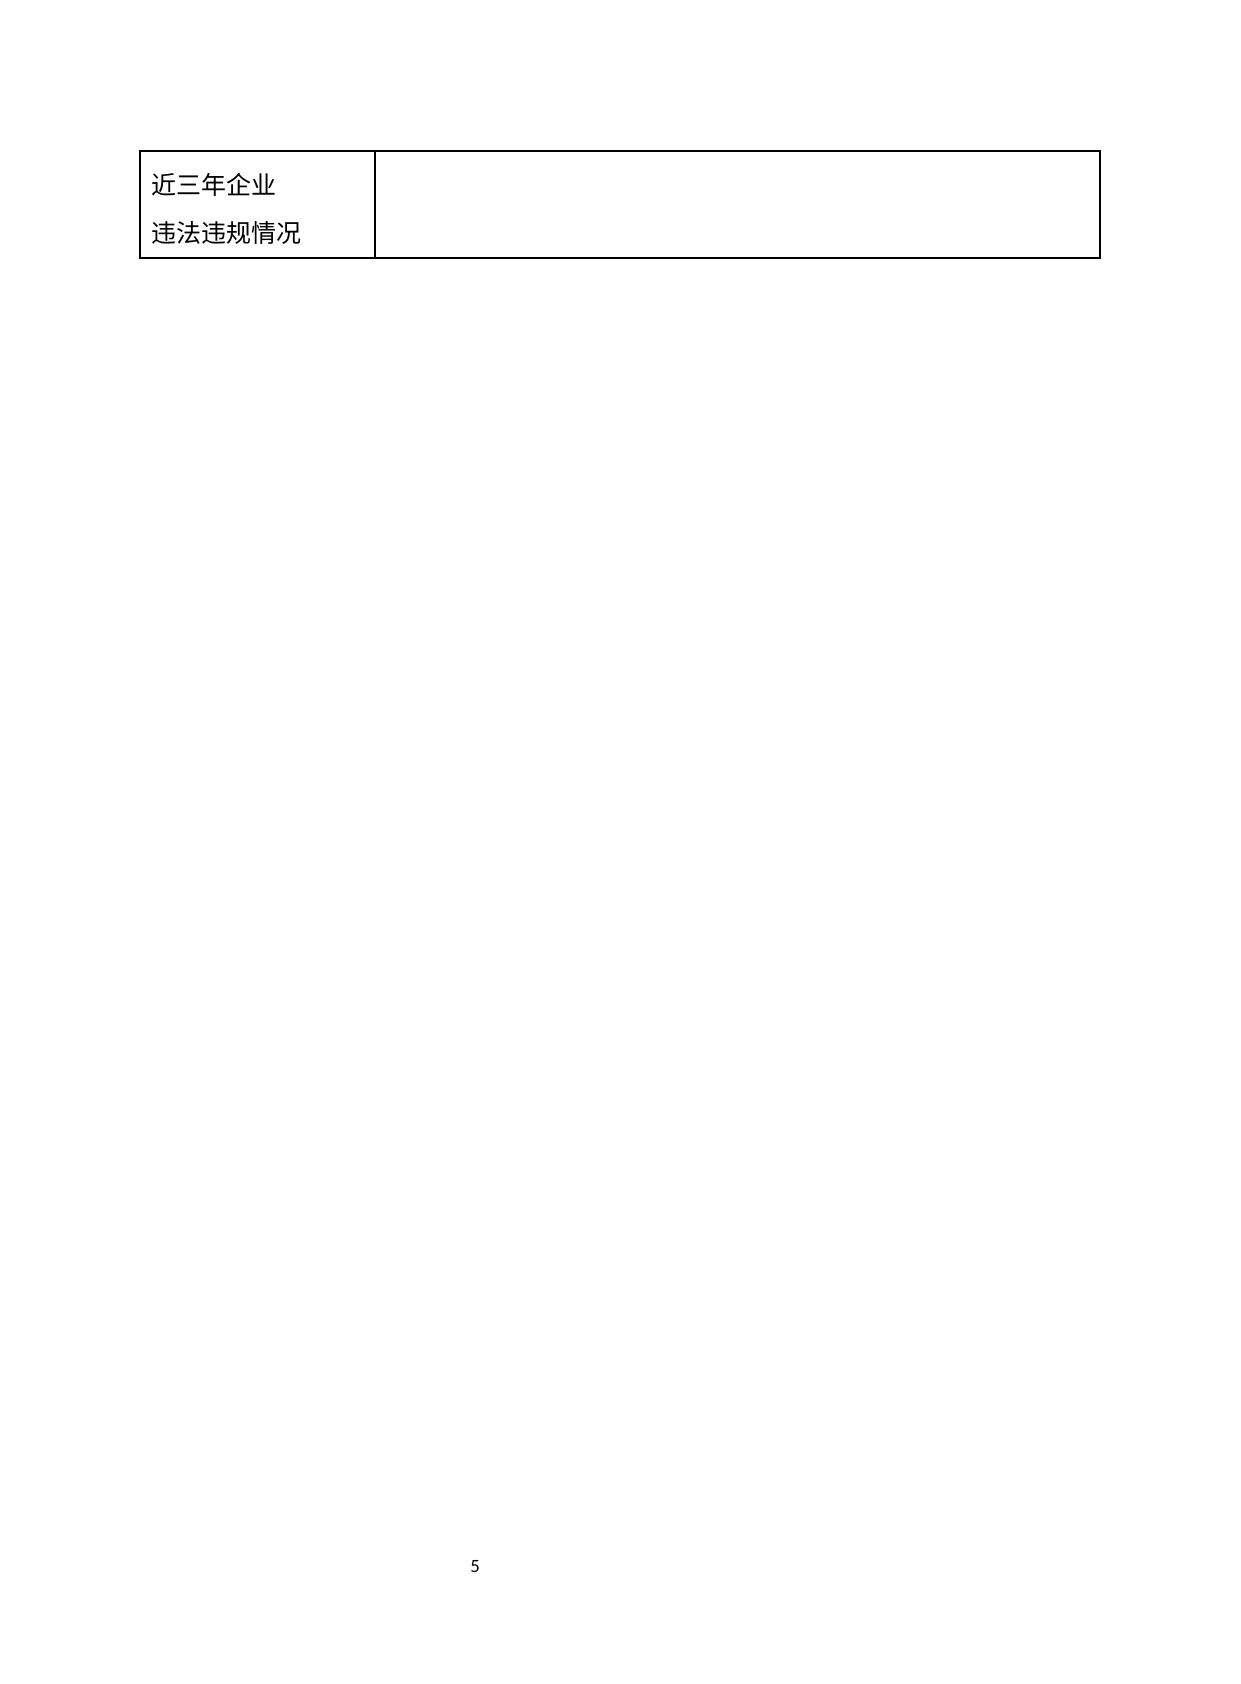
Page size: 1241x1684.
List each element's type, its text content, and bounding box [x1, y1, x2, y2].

table_cell 近三年企业 违法违规情况 [141, 152, 374, 257]
table_cell [376, 152, 1099, 257]
